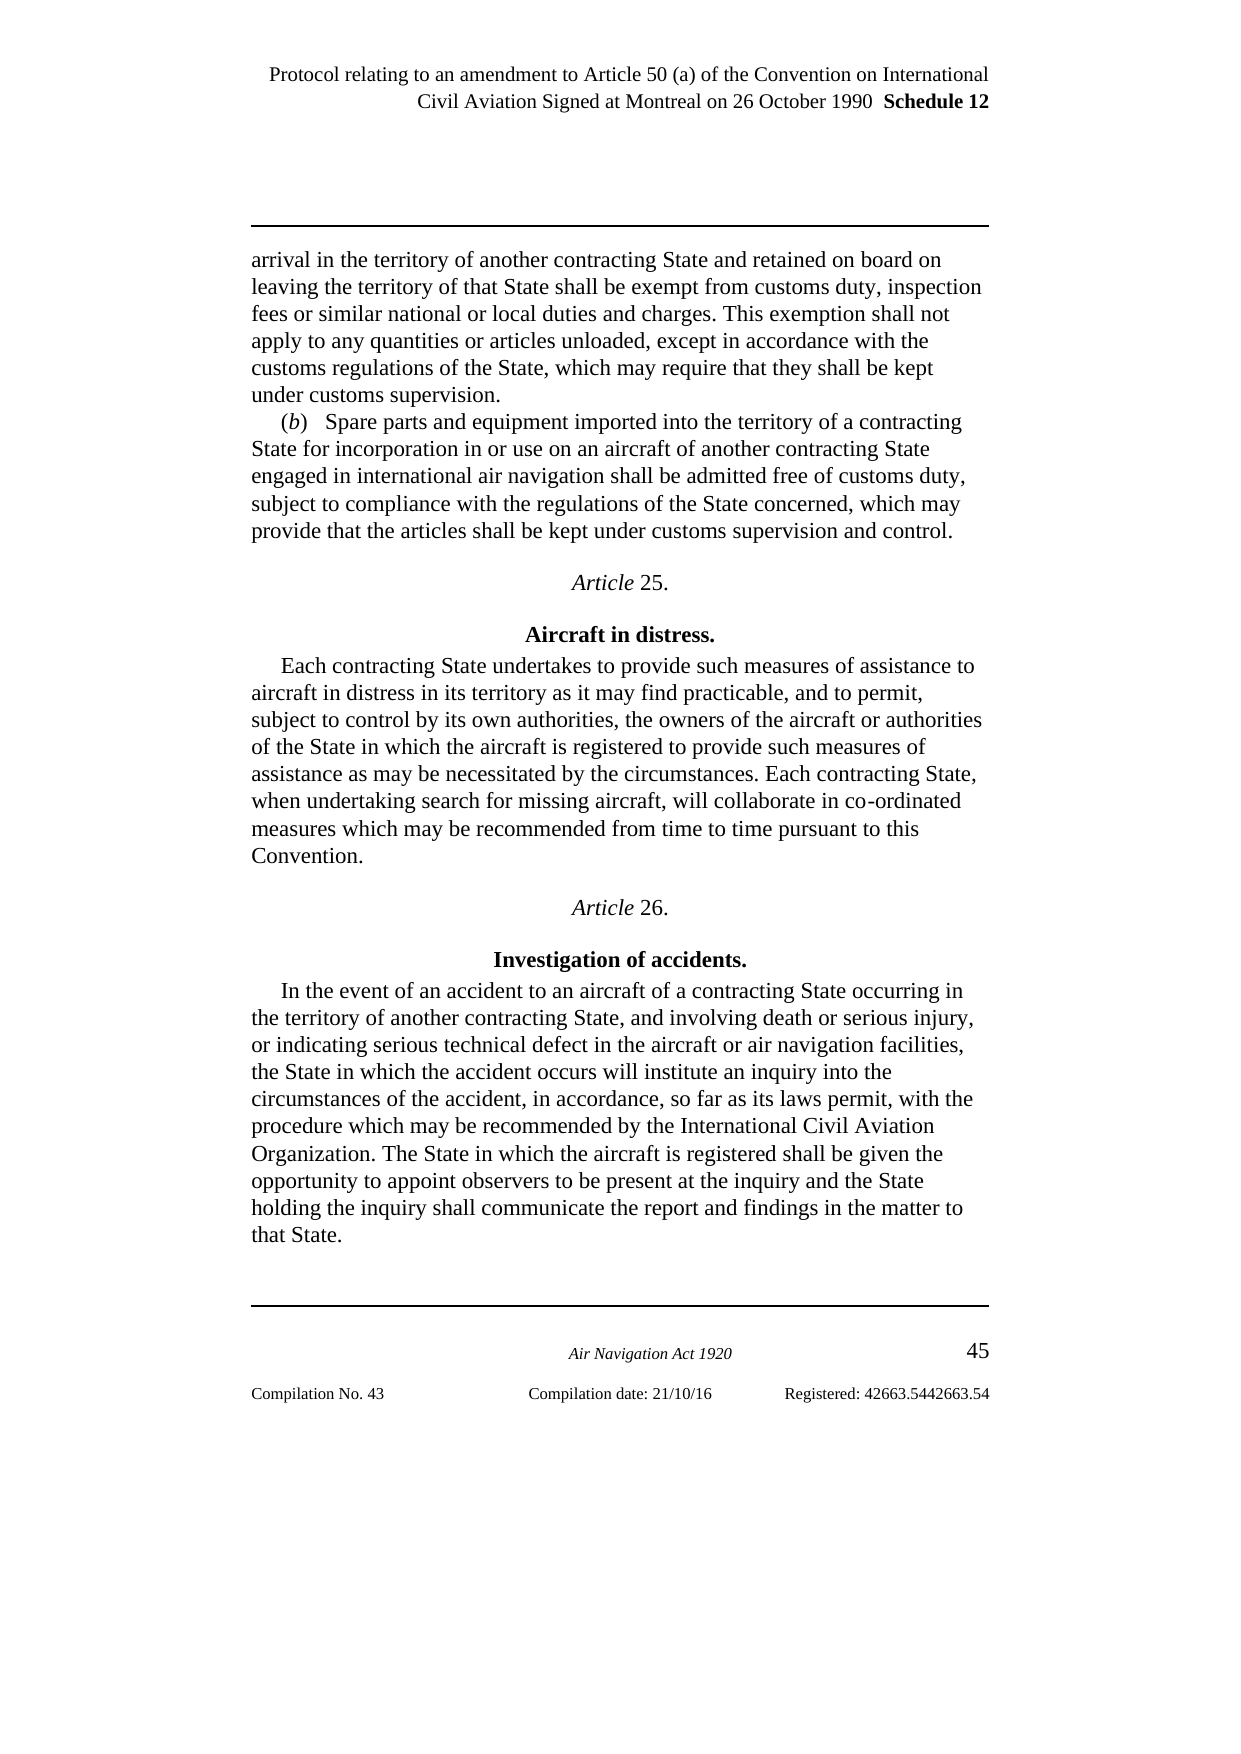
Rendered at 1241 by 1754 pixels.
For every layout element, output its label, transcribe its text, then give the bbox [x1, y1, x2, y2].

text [251, 245, 989, 408]
text (b) Spare parts and equipment imported into the territory of a contracting State for incorporation in or use on an aircraft of another contracting State engaged in international air navigation shall be admitted free of customs duty, subject to compliance with the regulations of the State concerned, which may provide that the articles shall be kept under customs supervision and control. [251, 408, 989, 543]
text Investigation of accidents. [251, 945, 989, 972]
text Each contracting State undertakes to provide such measures of assistance to aircraft in distress in its territory as it may find practicable, and to permit, subject to control by its own authorities, the owners of the aircraft or authorities of the State in which the aircraft is registered to provide such measures of assistance as may be necessitated by the circumstances. Each contracting State, when undertaking search for missing aircraft, will collaborate in co-ordinated measures which may be recommended from time to time pursuant to this Convention. [251, 651, 989, 868]
text Article 26. [251, 893, 989, 920]
text In the event of an accident to an aircraft of a contracting State occurring in the territory of another contracting State, and involving death or serious injury, or indicating serious technical defect in the aircraft or air navigation facilities, the State in which the accident occurs will institute an inquiry into the circumstances of the accident, in accordance, so far as its laws permit, with the procedure which may be recommended by the International Civil Aviation Organization. The State in which the aircraft is registered shall be given the opportunity to appoint observers to be present at the inquiry and the State holding the inquiry shall communicate the report and findings in the matter to that State. [251, 976, 989, 1247]
text Aircraft in distress. [251, 620, 989, 647]
text Article 25. [251, 568, 989, 595]
